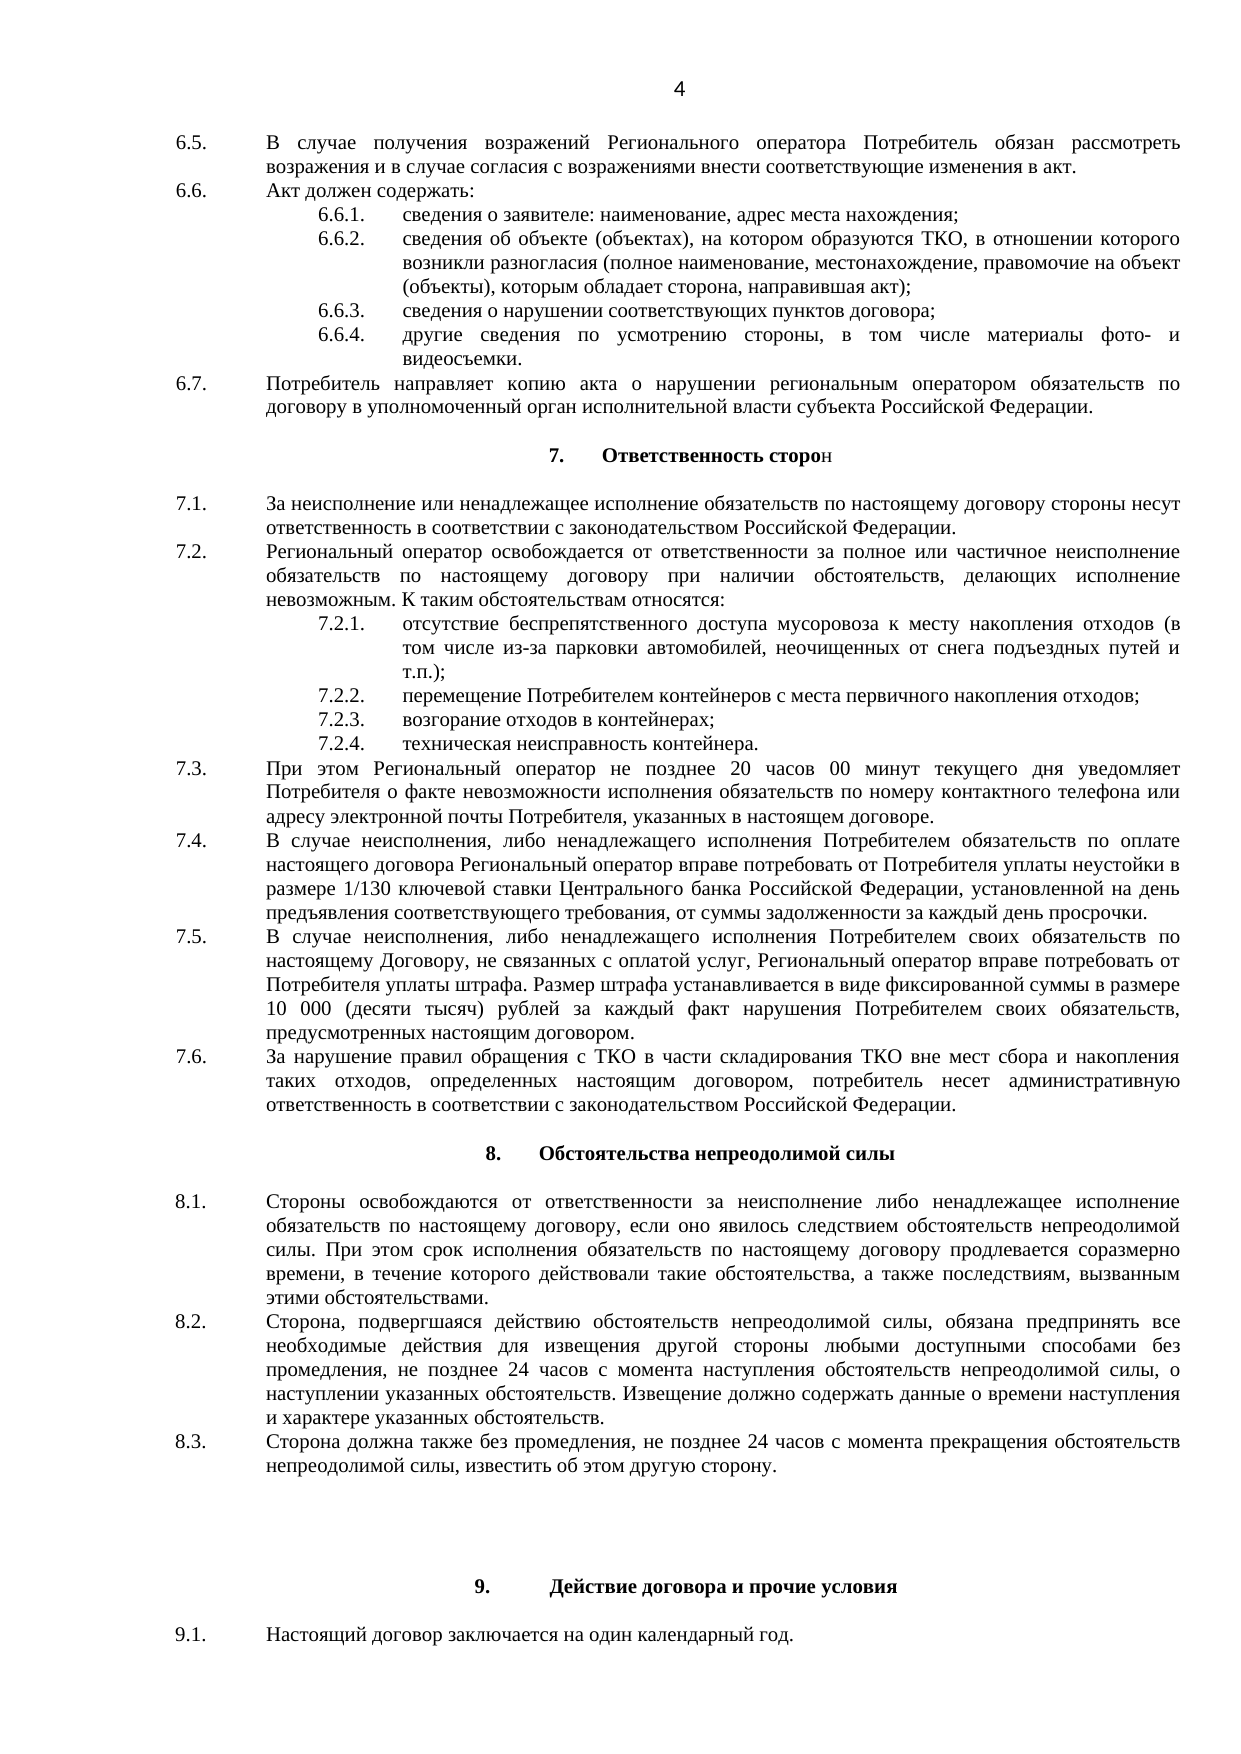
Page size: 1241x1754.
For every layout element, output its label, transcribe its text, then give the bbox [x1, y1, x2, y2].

list другие сведения по усмотрению стороны, в том числе материалы фото- и видеосъемки. [365, 322, 1181, 370]
list техническая неисправность контейнера. [365, 731, 1181, 755]
list Сторона, подвергшаяся действию обстоятельств непреодолимой силы, обязана предпринять все необходимые действия для извещения другой стороны любыми доступными способами без промедления, не позднее 24 часов с момента наступления обстоятельств непреодолимой силы, о наступлении указанных обстоятельств. Извещение должно содержать данные о времени наступления и характере указанных обстоятельств. [206, 1309, 1181, 1429]
list Обстоятельства непреодолимой силы [215, 1140, 1181, 1164]
list За нарушение правил обращения с ТКО в части складирования ТКО вне мест сбора и накопления таких отходов, определенных настоящим договором, потребитель несет административную ответственность в соответствии с законодательством Российской Федерации. [207, 1044, 1181, 1116]
list перемещение Потребителем контейнеров с места первичного накопления отходов; [365, 683, 1181, 707]
list Настоящий договор заключается на один календарный год. [206, 1622, 1181, 1646]
list Сторона должна также без промедления, не позднее 24 часов с момента прекращения обстоятельств непреодолимой силы, известить об этом другую сторону. [206, 1429, 1181, 1477]
list Региональный оператор освобождается от ответственности за полное или частичное неисполнение обязательств по настоящему договору при наличии обстоятельств, делающих исполнение невозможным. К таким обстоятельствам относятся: [207, 539, 1181, 611]
list сведения о заявителе: наименование, адрес места нахождения; [365, 202, 1181, 226]
list В случае получения возражений Регионального оператора Потребитель обязан рассмотреть возражения и в случае согласия с возражениями внести соответствующие изменения в акт. [207, 130, 1181, 178]
list отсутствие беспрепятственного доступа мусоровоза к месту накопления отходов (в том числе из-за парковки автомобилей, неочищенных от снега подъездных путей и т.п.); [365, 611, 1181, 683]
list сведения об объекте (объектах), на котором образуются ТКО, в отношении которого возникли разногласия (полное наименование, местонахождение, правомочие на объект (объекты), которым обладает сторона, направившая акт); [365, 226, 1181, 298]
list возгорание отходов в контейнерах; [365, 707, 1181, 731]
list В случае неисполнения, либо ненадлежащего исполнения Потребителем своих обязательств по настоящему Договору, не связанных с оплатой услуг, Региональный оператор вправе потребовать от Потребителя уплаты штрафа. Размер штрафа устанавливается в виде фиксированной суммы в размере 10 000 (десяти тысяч) рублей за каждый факт нарушения Потребителем своих обязательств, предусмотренных настоящим договором. [207, 924, 1181, 1044]
list При этом Региональный оператор не позднее 20 часов 00 минут текущего дня уведомляет Потребителя о факте невозможности исполнения обязательств по номеру контактного телефона или адресу электронной почты Потребителя, указанных в настоящем договоре. [207, 755, 1181, 828]
list сведения о нарушении соответствующих пунктов договора; [365, 298, 1181, 322]
list Действие договора и прочие условия [206, 1573, 1181, 1598]
list Стороны освобождаются от ответственности за неисполнение либо ненадлежащее исполнение обязательств по настоящему договору, если оно явилось следствием обстоятельств непреодолимой силы. При этом срок исполнения обязательств по настоящему договору продлевается соразмерно времени, в течение которого действовали такие обстоятельства, а также последствиям, вызванным этими обстоятельствами. [206, 1188, 1181, 1309]
list Потребитель направляет копию акта о нарушении региональным оператором обязательств по договору в уполномоченный орган исполнительной власти субъекта Российской Федерации. [207, 370, 1181, 418]
list За неисполнение или ненадлежащее исполнение обязательств по настоящему договору стороны несут ответственность в соответствии с законодательством Российской Федерации. [207, 491, 1181, 539]
list Ответственность сторон [215, 443, 1181, 467]
list В случае неисполнения, либо ненадлежащего исполнения Потребителем обязательств по оплате настоящего договора Региональный оператор вправе потребовать от Потребителя уплаты неустойки в размере 1/130 ключевой ставки Центрального банка Российской Федерации, установленной на день предъявления соответствующего требования, от суммы задолженности за каждый день просрочки. [207, 828, 1181, 924]
list Акт должен содержать: [207, 178, 1181, 202]
